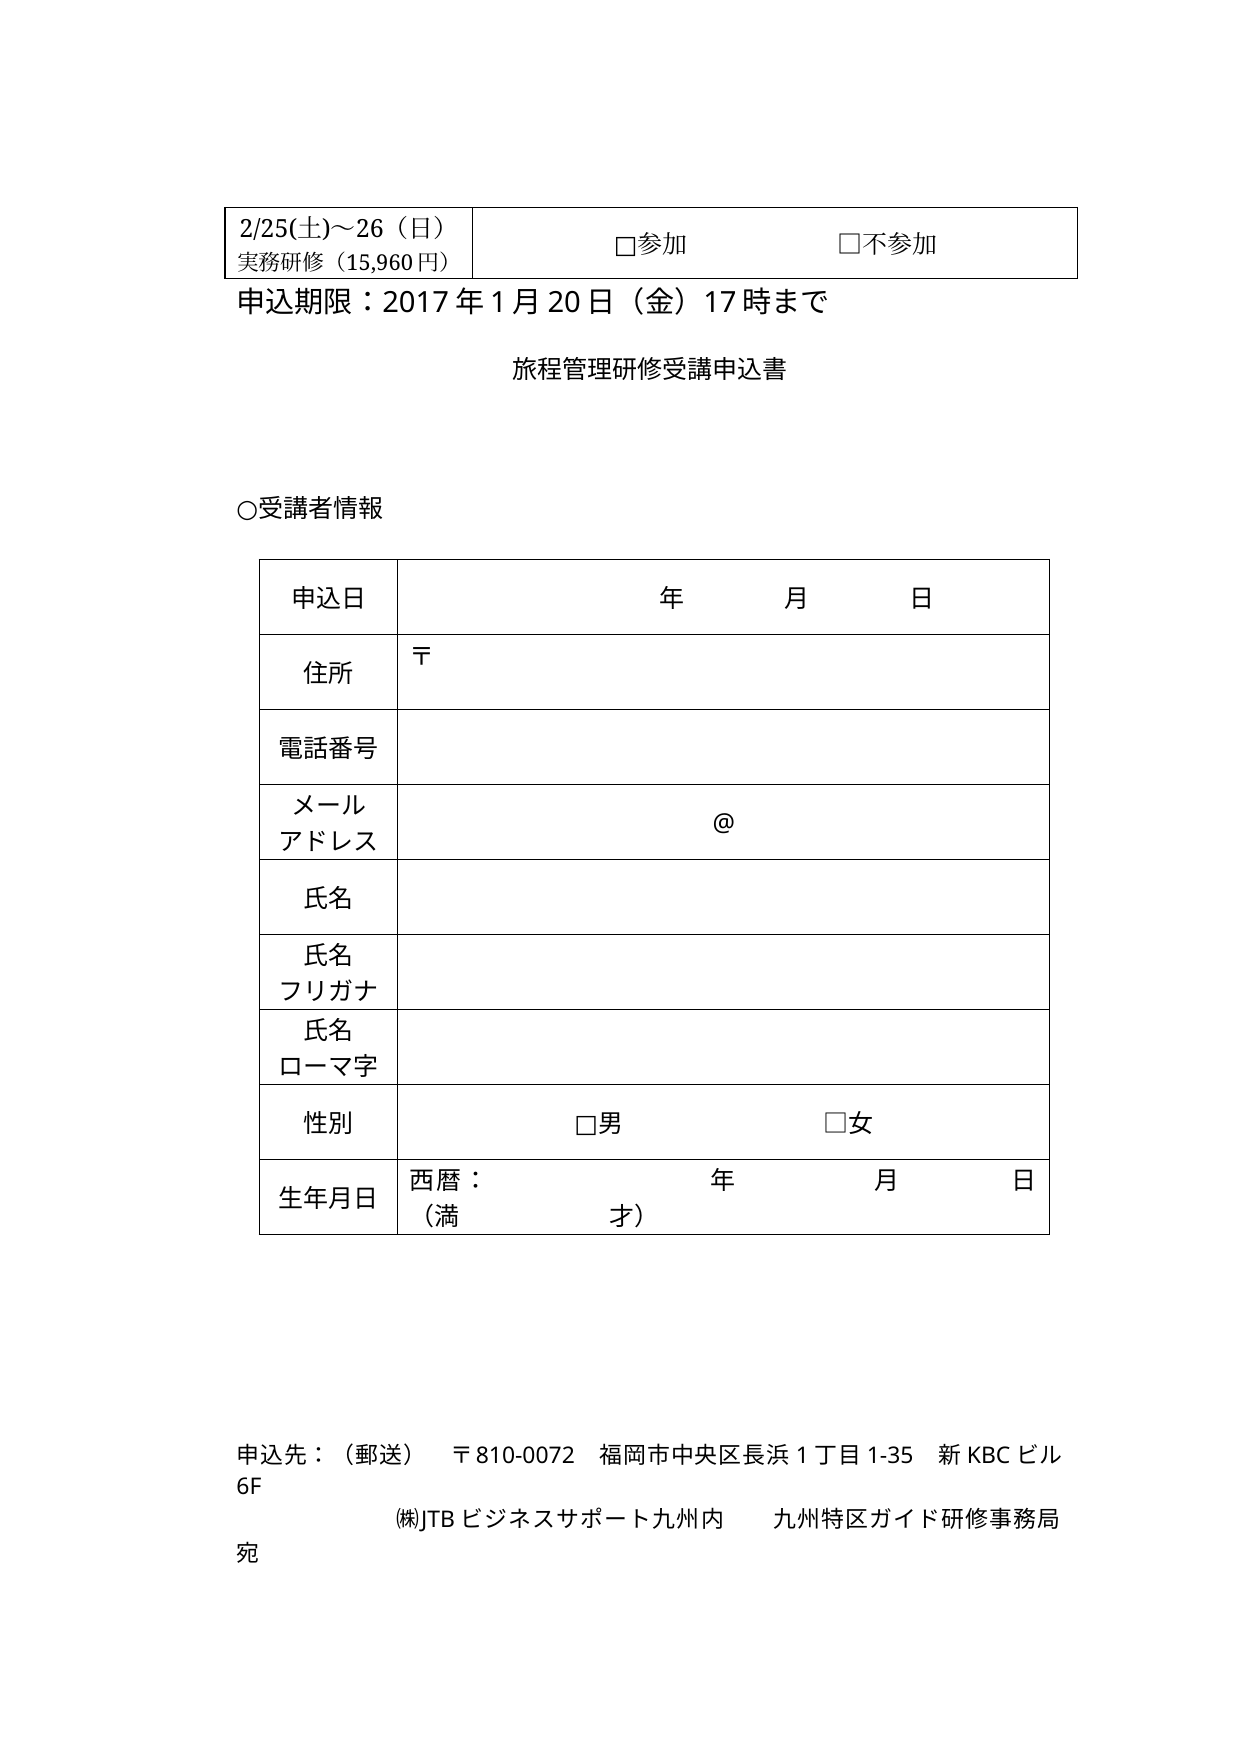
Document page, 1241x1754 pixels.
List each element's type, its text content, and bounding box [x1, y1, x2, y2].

table_cell [398, 710, 1049, 784]
table_cell 生年月日 [260, 1160, 397, 1234]
table_cell 住所 [260, 635, 397, 709]
table_cell [398, 1010, 1049, 1084]
table_cell □参加 □不参加 [473, 208, 1077, 278]
text ㈱JTBビジネスサポート九州内 九州特区ガイド研修事務局 宛 [236, 1501, 1063, 1568]
table_cell 氏名 フリガナ [260, 935, 397, 1009]
table_cell @ [398, 785, 1049, 859]
text 申込期限：2017年1月20日（金）17時まで [236, 279, 1063, 321]
table_cell 2/25(土)～26（日） 実務研修（15,960円） [226, 208, 472, 278]
table_cell [398, 860, 1049, 934]
table_header 申込日 [260, 560, 397, 634]
table_cell 氏名 ローマ字 [260, 1010, 397, 1084]
text ○受講者情報 [236, 488, 1063, 524]
table_cell メール アドレス [260, 785, 397, 859]
table_header 年 月 日 [398, 560, 1049, 634]
table_cell 電話番号 [260, 710, 397, 784]
table_cell 西暦： 年 月 日 （満 才） [398, 1160, 1049, 1234]
table_cell □男 □女 [398, 1085, 1049, 1159]
table_cell 性別 [260, 1085, 397, 1159]
table_cell 氏名 [260, 860, 397, 934]
text 旅程管理研修受講申込書 [236, 350, 1063, 386]
table_cell [398, 935, 1049, 1009]
table_cell 〒 [398, 635, 1049, 709]
text 申込先：（郵送） 〒810-0072 福岡市中央区長浜1丁目1-35 新KBCビル6F [236, 1437, 1063, 1501]
